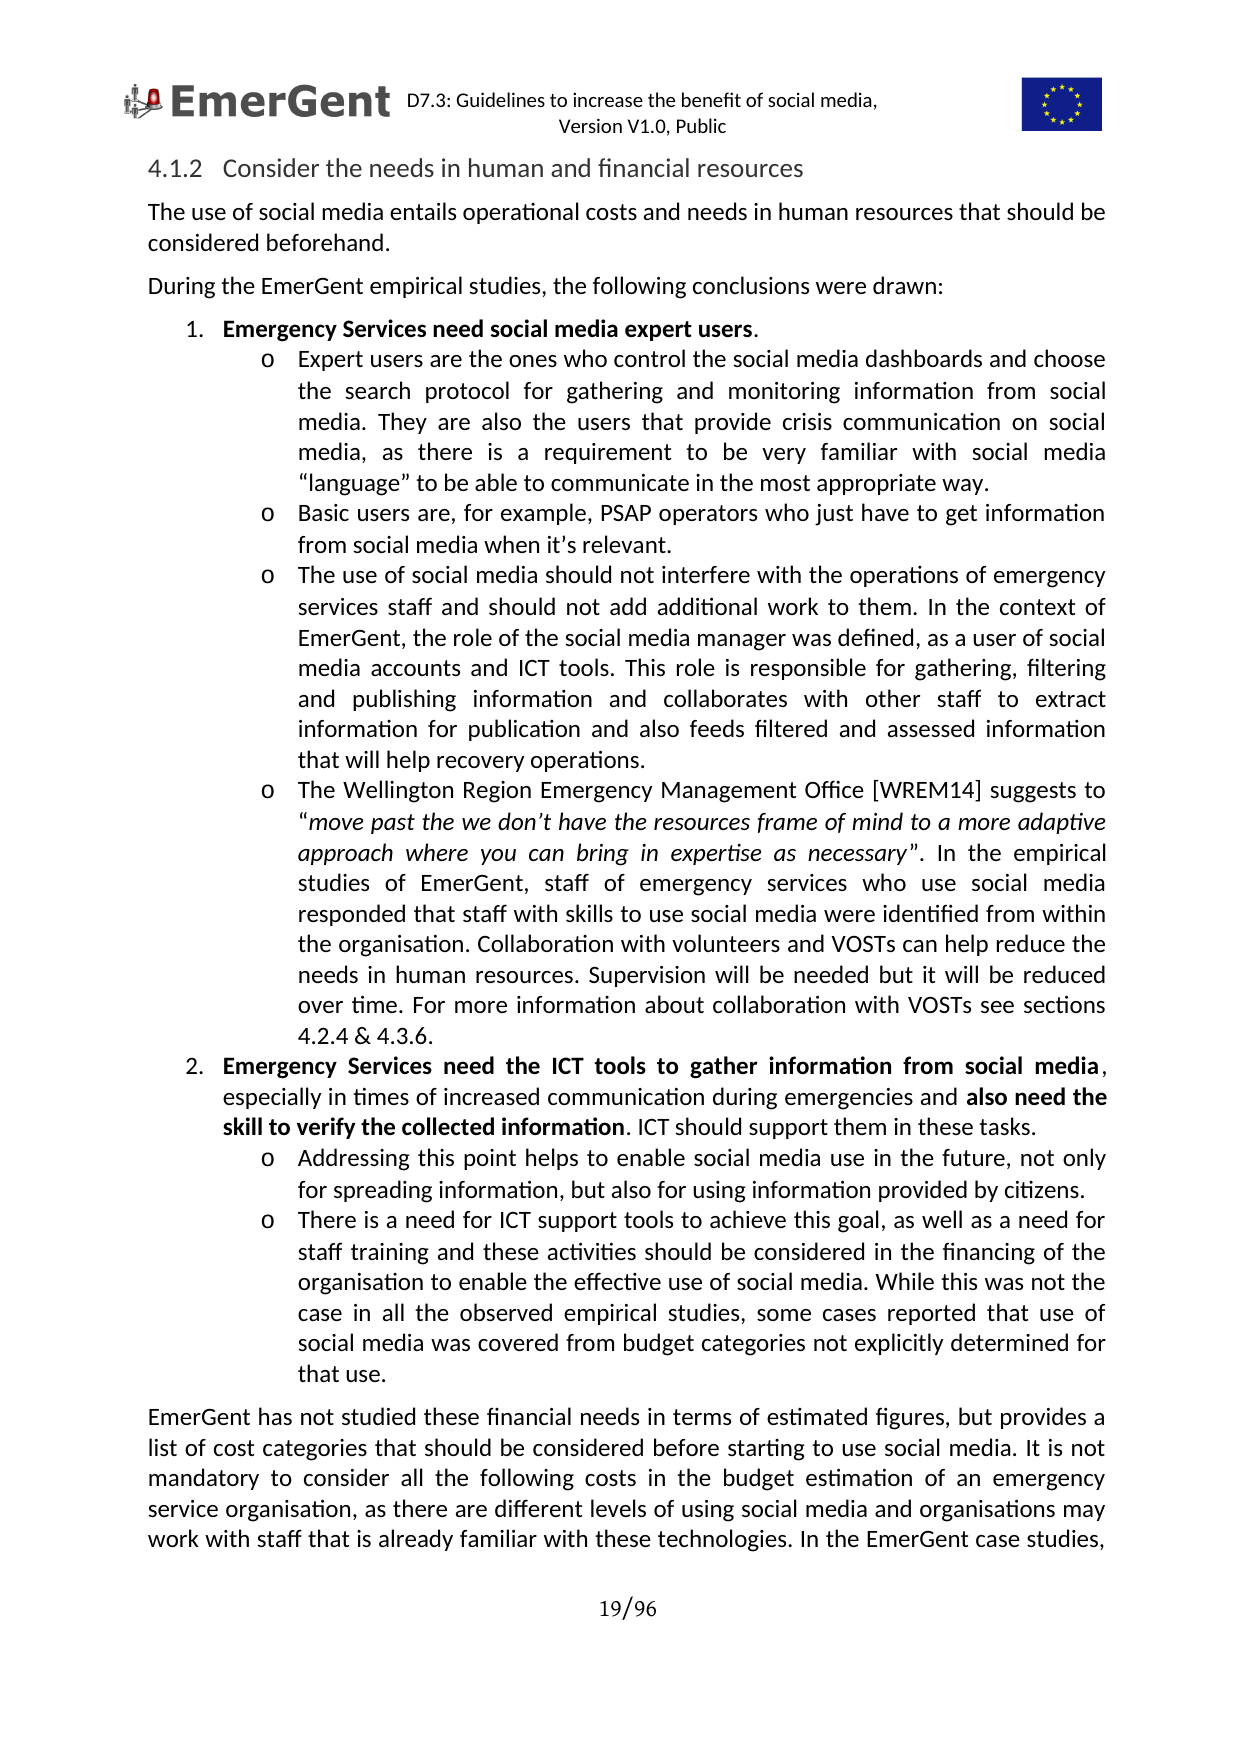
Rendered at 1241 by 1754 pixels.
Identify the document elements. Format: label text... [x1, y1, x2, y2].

text Addressing this point helps to enable social media use in the future, not only for spreading information, but also for using information provided by citizens. [260, 1142, 1107, 1204]
list Emergency Services need the ICT tools to gather information from social media, especially in times of increased communication during emergencies and also need the skill to verify the collected information. ICT should support them in these tasks. [185, 1050, 1107, 1142]
picture [123, 83, 390, 119]
picture [1020, 76, 1102, 131]
text During the EmerGent empirical studies, the following conclusions were drawn: [148, 270, 1107, 300]
text Expert users are the ones who control the social media dashboards and choose the search protocol for gathering and monitoring information from social media. They are also the users that provide crisis communication on social media, as there is a requirement to be very familiar with social media “language” to be able to communicate in the most appropriate way. [260, 343, 1107, 497]
text The use of social media entails operational costs and needs in human resources that should be considered beforehand. [148, 196, 1107, 257]
text The Wellington Region Emergency Management Office [WREM14] suggests to “move past the we don’t have the resources frame of mind to a more adaptive approach where you can bring in expertise as necessary”. In the empirical studies of EmerGent, staff of emergency services who use social media responded that staff with skills to use social media were identified from within the organisation. Collaboration with volunteers and VOSTs can help reduce the needs in human resources. Supervision will be needed but it will be reduced over time. For more information about collaboration with VOSTs see sections 4.2.4 & 4.3.6. [260, 774, 1107, 1050]
text There is a need for ICT support tools to achieve this goal, as well as a need for staff training and these activities should be considered in the financing of the organisation to enable the effective use of social media. While this was not the case in all the observed empirical studies, some cases reported that use of social media was covered from budget categories not explicitly determined for that use. [260, 1204, 1107, 1389]
list Emergency Services need social media expert users. [185, 313, 1107, 343]
text Basic users are, for example, PSAP operators who just have to get information from social media when it’s relevant. [260, 497, 1107, 559]
subtitle Consider the needs in human and financial resources [148, 151, 1107, 184]
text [148, 1401, 1107, 1554]
text The use of social media should not interfere with the operations of emergency services staff and should not add additional work to them. In the context of EmerGent, the role of the social media manager was defined, as a user of social media accounts and ICT tools. This role is responsible for gathering, filtering and publishing information and collaborates with other staff to extract information for publication and also feeds filtered and assessed information that will help recovery operations. [260, 559, 1107, 774]
